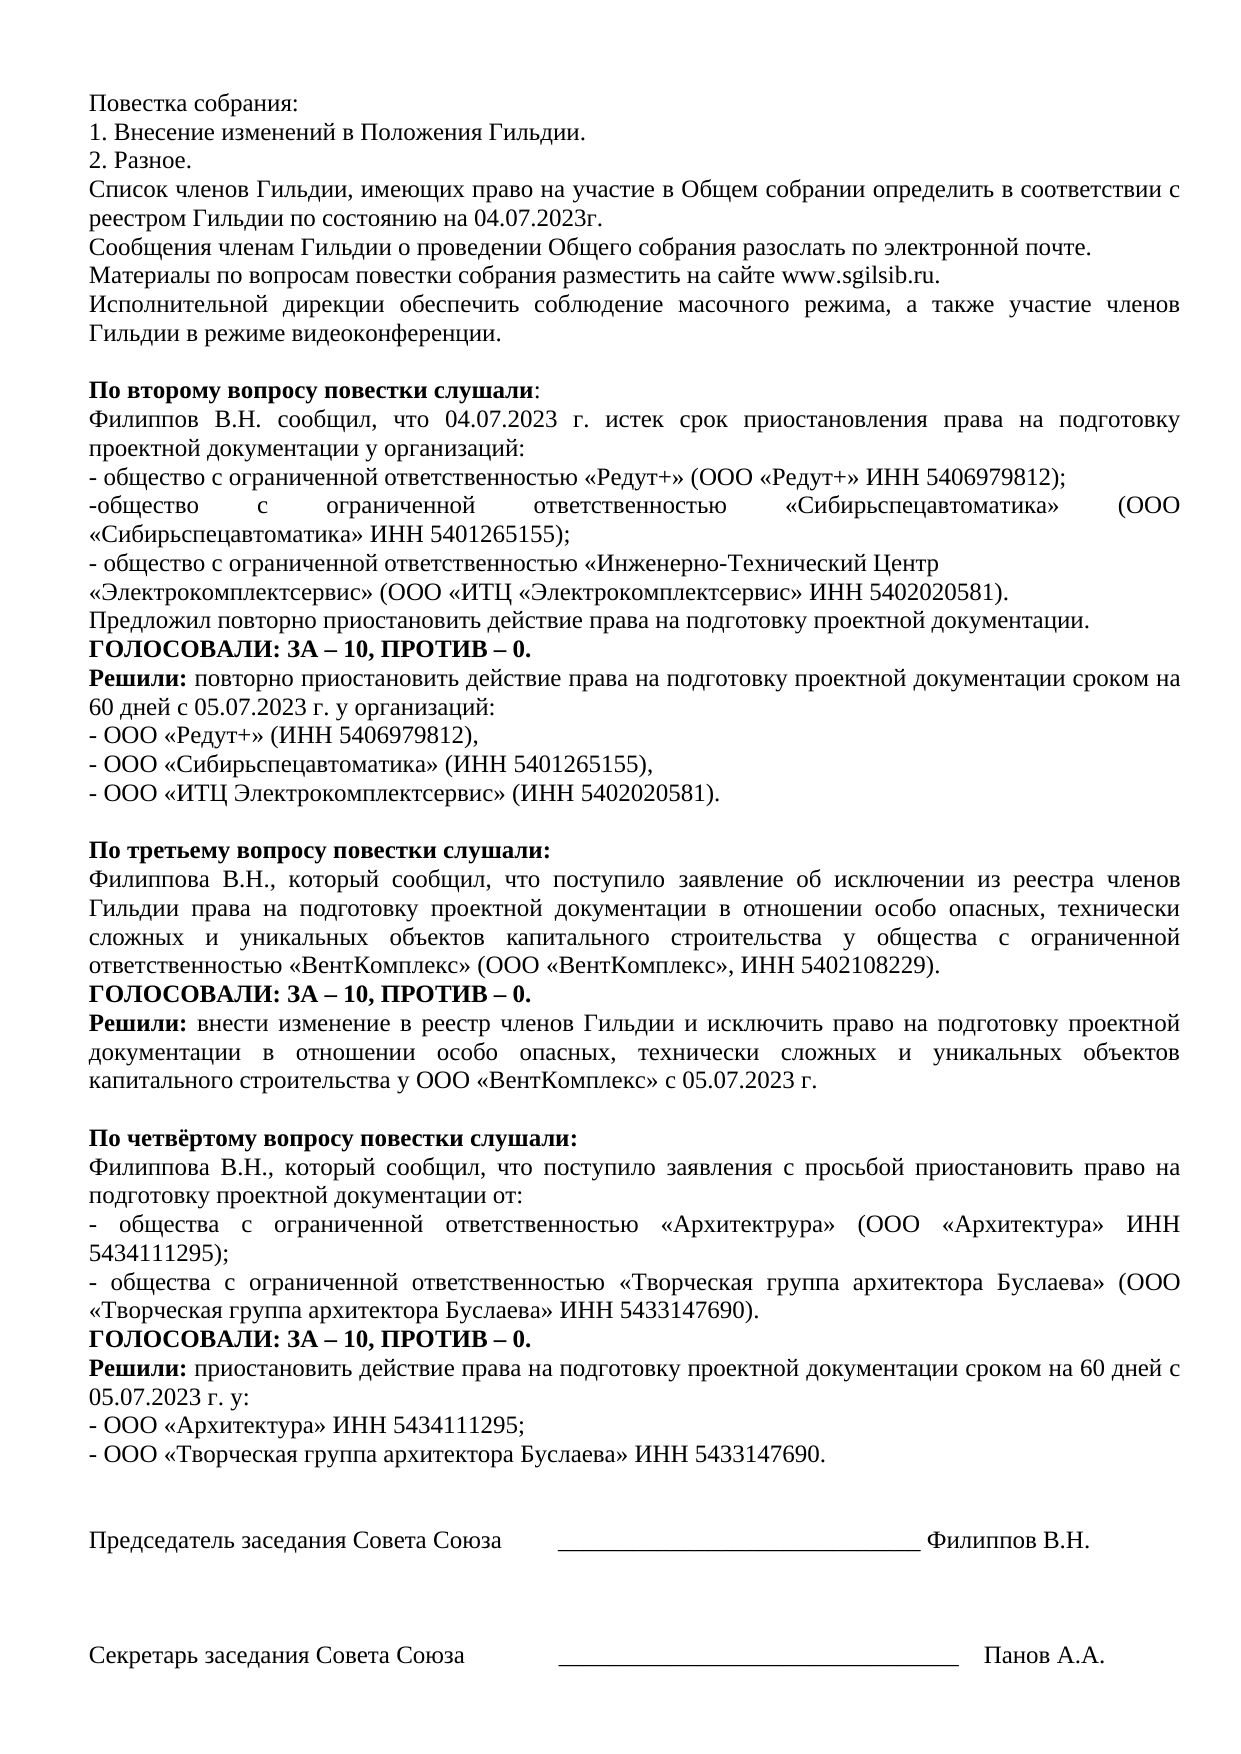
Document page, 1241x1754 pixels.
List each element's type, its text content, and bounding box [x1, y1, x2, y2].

text -общество с ограниченной ответственностью «Сибирьспецавтоматика» (ООО «Сибирьспецавтоматика» ИНН 5401265155); [89, 490, 1181, 548]
text ГОЛОСОВАЛИ: ЗА – 10, ПРОТИВ – 0. [89, 1324, 1181, 1353]
text Список членов Гильдии, имеющих право на участие в Общем собрании определить в соответствии с реестром Гильдии по состоянию на 04.07.2023г. [89, 174, 1181, 232]
text Сообщения членам Гильдии о проведении Общего собрания разослать по электронной почте. [89, 232, 1181, 260]
text - общество с ограниченной ответственностью «Инженерно-Технический Центр [89, 548, 1181, 577]
text Исполнительной дирекции обеспечить соблюдение масочного режима, а также участие членов Гильдии в режиме видеоконференции. [89, 289, 1181, 347]
text По четвёртому вопросу повестки слушали: [89, 1123, 1181, 1152]
text - ООО «Сибирьспецавтоматика» (ИНН 5401265155), [89, 749, 1181, 778]
text По второму вопросу повестки слушали: [89, 375, 1181, 404]
text - ООО «Редут+» (ИНН 5406979812), [89, 720, 1181, 749]
text 1. Внесение изменений в Положения Гильдии. [89, 117, 1181, 145]
text - ООО «ИТЦ Электрокомплектсервис» (ИНН 5402020581). [89, 778, 1181, 807]
text 2. Разное. [89, 145, 1181, 174]
text Секретарь заседания Совета Союза ________________________________ Панов А.А. [89, 1640, 1181, 1669]
text «Электрокомплектсервис» (ООО «ИТЦ «Электрокомплектсервис» ИНН 5402020581). [89, 577, 1181, 605]
text Решили: внести изменение в реестр членов Гильдии и исключить право на подготовку проектной документации в отношении особо опасных, технически сложных и уникальных объектов капитального строительства у ООО «ВентКомплекс» с 05.07.2023 г. [89, 1008, 1181, 1094]
text ГОЛОСОВАЛИ: ЗА – 10, ПРОТИВ – 0. [89, 634, 1181, 663]
text - ООО «Творческая группа архитектора Буслаева» ИНН 5433147690. [89, 1439, 1181, 1468]
text ГОЛОСОВАЛИ: ЗА – 10, ПРОТИВ – 0. [89, 979, 1181, 1008]
text Филиппов В.Н. сообщил, что 04.07.2023 г. истек срок приостановления права на подготовку проектной документации у организаций: [89, 404, 1181, 462]
text - общество с ограниченной ответственностью «Редут+» (ООО «Редут+» ИНН 5406979812); [89, 462, 1181, 490]
text - ООО «Архитектура» ИНН 5434111295; [89, 1410, 1181, 1439]
text - общества с ограниченной ответственностью «Творческая группа архитектора Буслаева» (ООО «Творческая группа архитектора Буслаева» ИНН 5433147690). [89, 1267, 1181, 1324]
text - общества с ограниченной ответственностью «Архитектрура» (ООО «Архитектура» ИНН 5434111295); [89, 1209, 1181, 1267]
text По третьему вопросу повестки слушали: [89, 835, 1181, 864]
text Филиппова В.Н., который сообщил, что поступило заявление об исключении из реестра членов Гильдии права на подготовку проектной документации в отношении особо опасных, технически сложных и уникальных объектов капитального строительства у общества с ограниченной ответственностью «ВентКомплекс» (ООО «ВентКомплекс», ИНН 5402108229). [89, 864, 1181, 979]
text Материалы по вопросам повестки собрания разместить на сайте www.sgilsib.ru. [89, 260, 1181, 289]
text Повестка собрания: [89, 88, 1181, 117]
text Председатель заседания Совета Союза _____________________________ Филиппов В.Н. [89, 1525, 1181, 1554]
text Филиппова В.Н., который сообщил, что поступило заявления с просьбой приостановить право на подготовку проектной документации от: [89, 1152, 1181, 1209]
text Решили: приостановить действие права на подготовку проектной документации сроком на 60 дней с 05.07.2023 г. у: [89, 1353, 1181, 1410]
text Решили: повторно приостановить действие права на подготовку проектной документации сроком на 60 дней с 05.07.2023 г. у организаций: [89, 663, 1181, 720]
text Предложил повторно приостановить действие права на подготовку проектной документации. [89, 605, 1181, 634]
